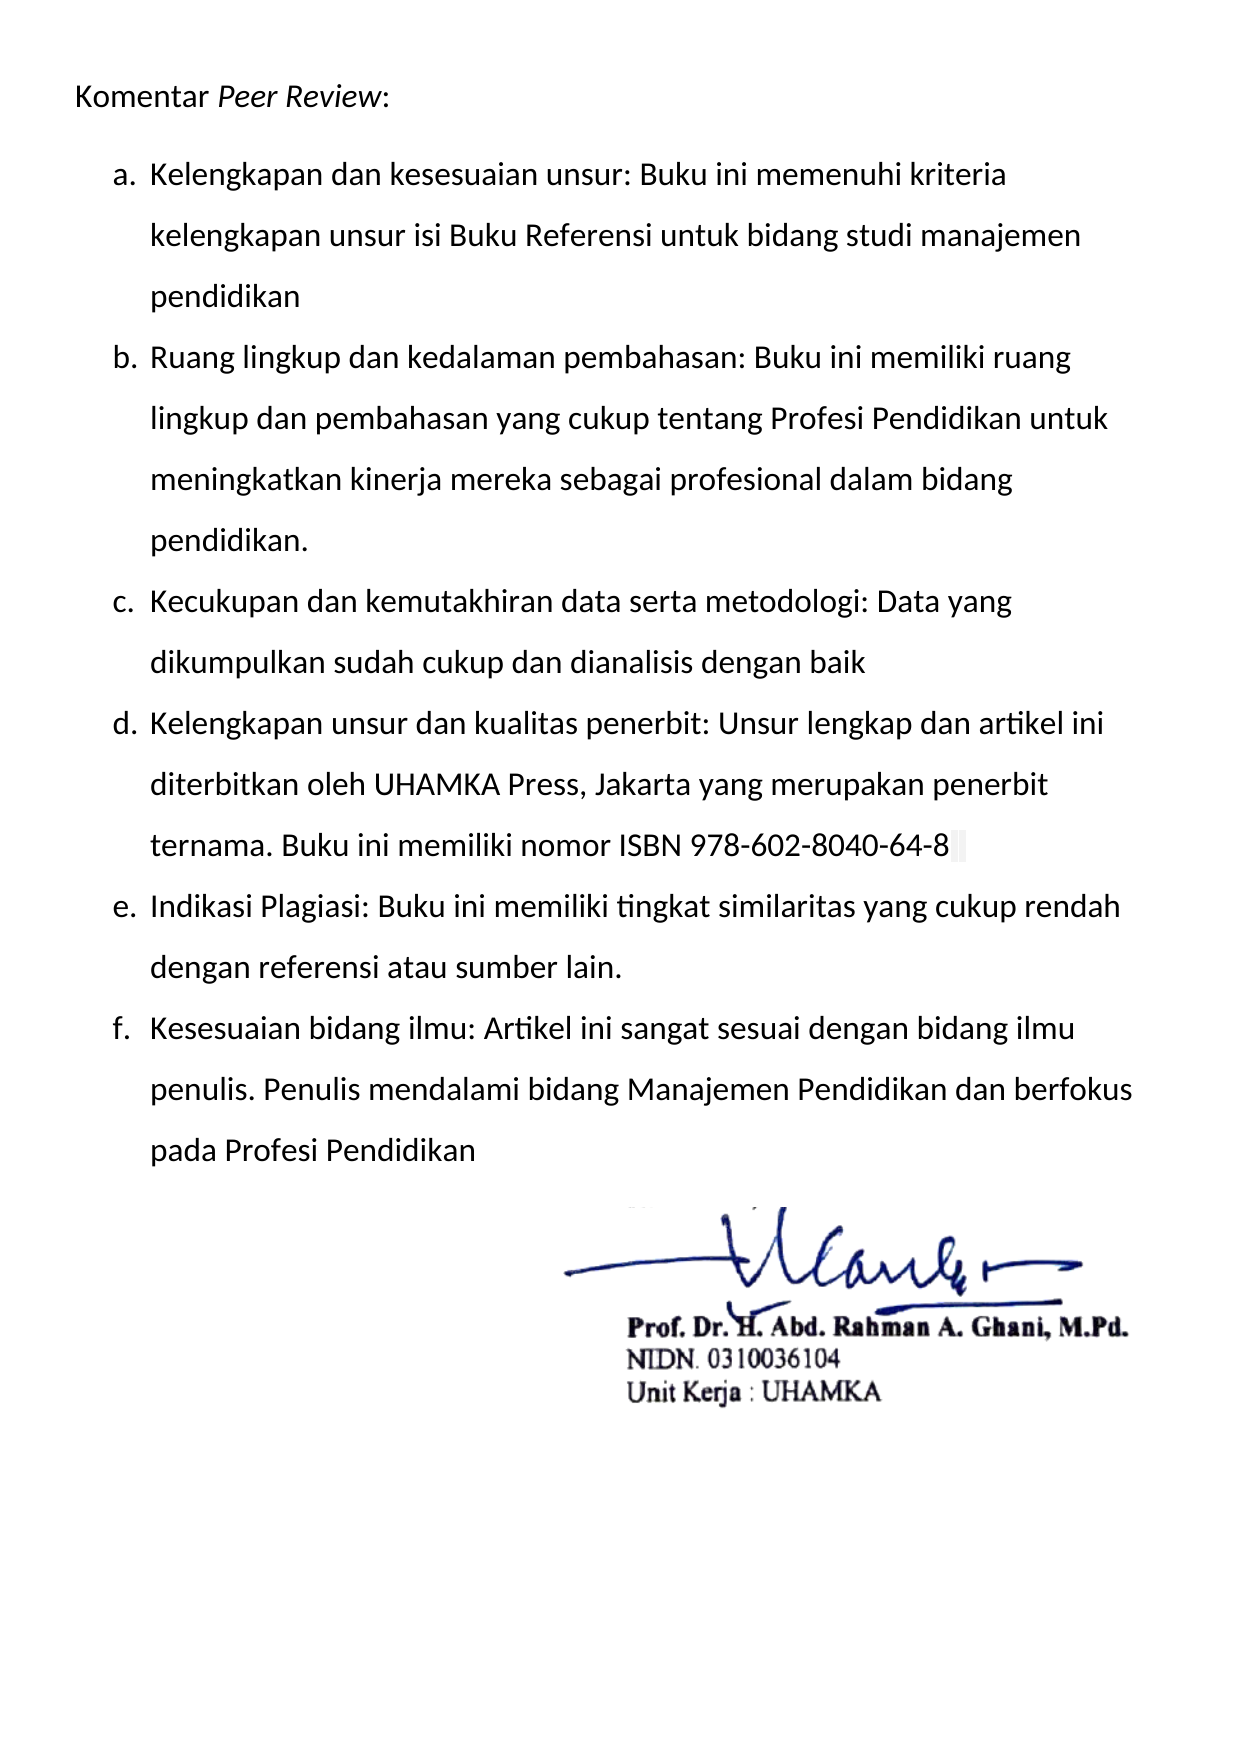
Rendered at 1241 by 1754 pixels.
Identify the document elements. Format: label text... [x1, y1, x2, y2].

list Ruang lingkup dan kedalaman pembahasan: Buku ini memiliki ruang lingkup dan pembahasan yang cukup tentang Profesi Pendidikan untuk meningkatkan kinerja mereka sebagai profesional dalam bidang pendidikan. [112, 336, 1165, 560]
list Kesesuaian bidang ilmu: Artikel ini sangat sesuai dengan bidang ilmu penulis. Penulis mendalami bidang Manajemen Pendidikan dan berfokus pada Profesi Pendidikan [112, 1007, 1165, 1170]
list Kelengkapan dan kesesuaian unsur: Buku ini memenuhi kriteria kelengkapan unsur isi Buku Referensi untuk bidang studi manajemen pendidikan [112, 153, 1165, 316]
list Kelengkapan unsur dan kualitas penerbit: Unsur lengkap dan artikel ini diterbitkan oleh UHAMKA Press, Jakarta yang merupakan penerbit ternama. Buku ini memiliki nomor ISBN 978-602-8040-64-8 [112, 702, 1165, 865]
list Indikasi Plagiasi: Buku ini memiliki tingkat similaritas yang cukup rendah dengan referensi atau sumber lain. [112, 885, 1165, 987]
list Kecukupan dan kemutakhiran data serta metodologi: Data yang dikumpulkan sudah cukup dan dianalisis dengan baik [112, 580, 1165, 682]
text Komentar Peer Review: [75, 75, 1165, 116]
picture [549, 1207, 1164, 1436]
